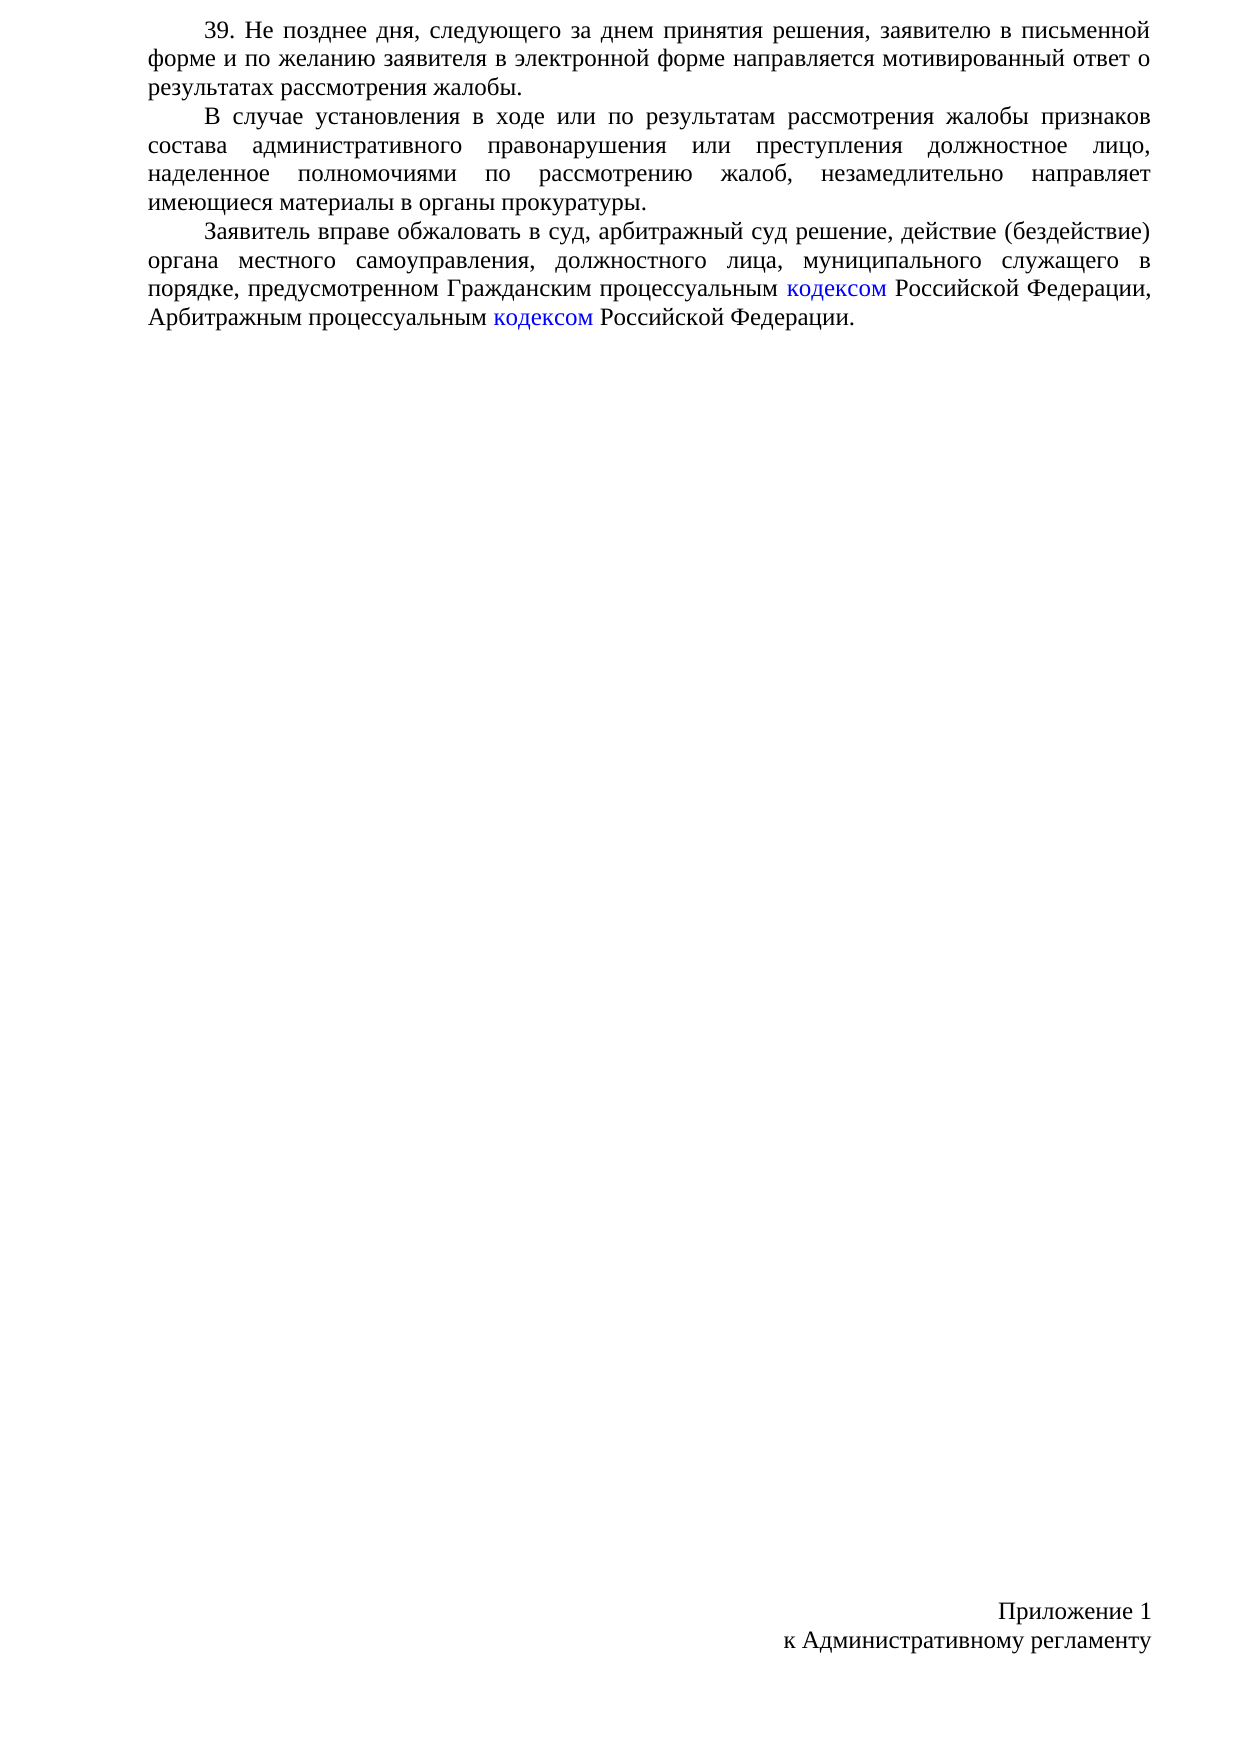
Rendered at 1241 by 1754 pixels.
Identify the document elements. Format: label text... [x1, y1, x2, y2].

text Заявитель вправе обжаловать в суд, арбитражный суд решение, действие (бездействие) органа местного самоуправления, должностного лица, муниципального служащего в порядке, предусмотренном Гражданским процессуальным кодексом Российской Федерации, Арбитражным процессуальным кодексом Российской Федерации. [148, 216, 1152, 331]
text В случае установления в ходе или по результатам рассмотрения жалобы признаков состава административного правонарушения или преступления должностное лицо, наделенное полномочиями по рассмотрению жалоб, незамедлительно направляет имеющиеся материалы в органы прокуратуры. [148, 101, 1152, 216]
text Приложение 1 [148, 1596, 1152, 1625]
text 39. Не позднее дня, следующего за днем принятия решения, заявителю в письменной форме и по желанию заявителя в электронной форме направляется мотивированный ответ о результатах рассмотрения жалобы. [148, 15, 1152, 101]
text к Административному регламенту [148, 1625, 1152, 1653]
